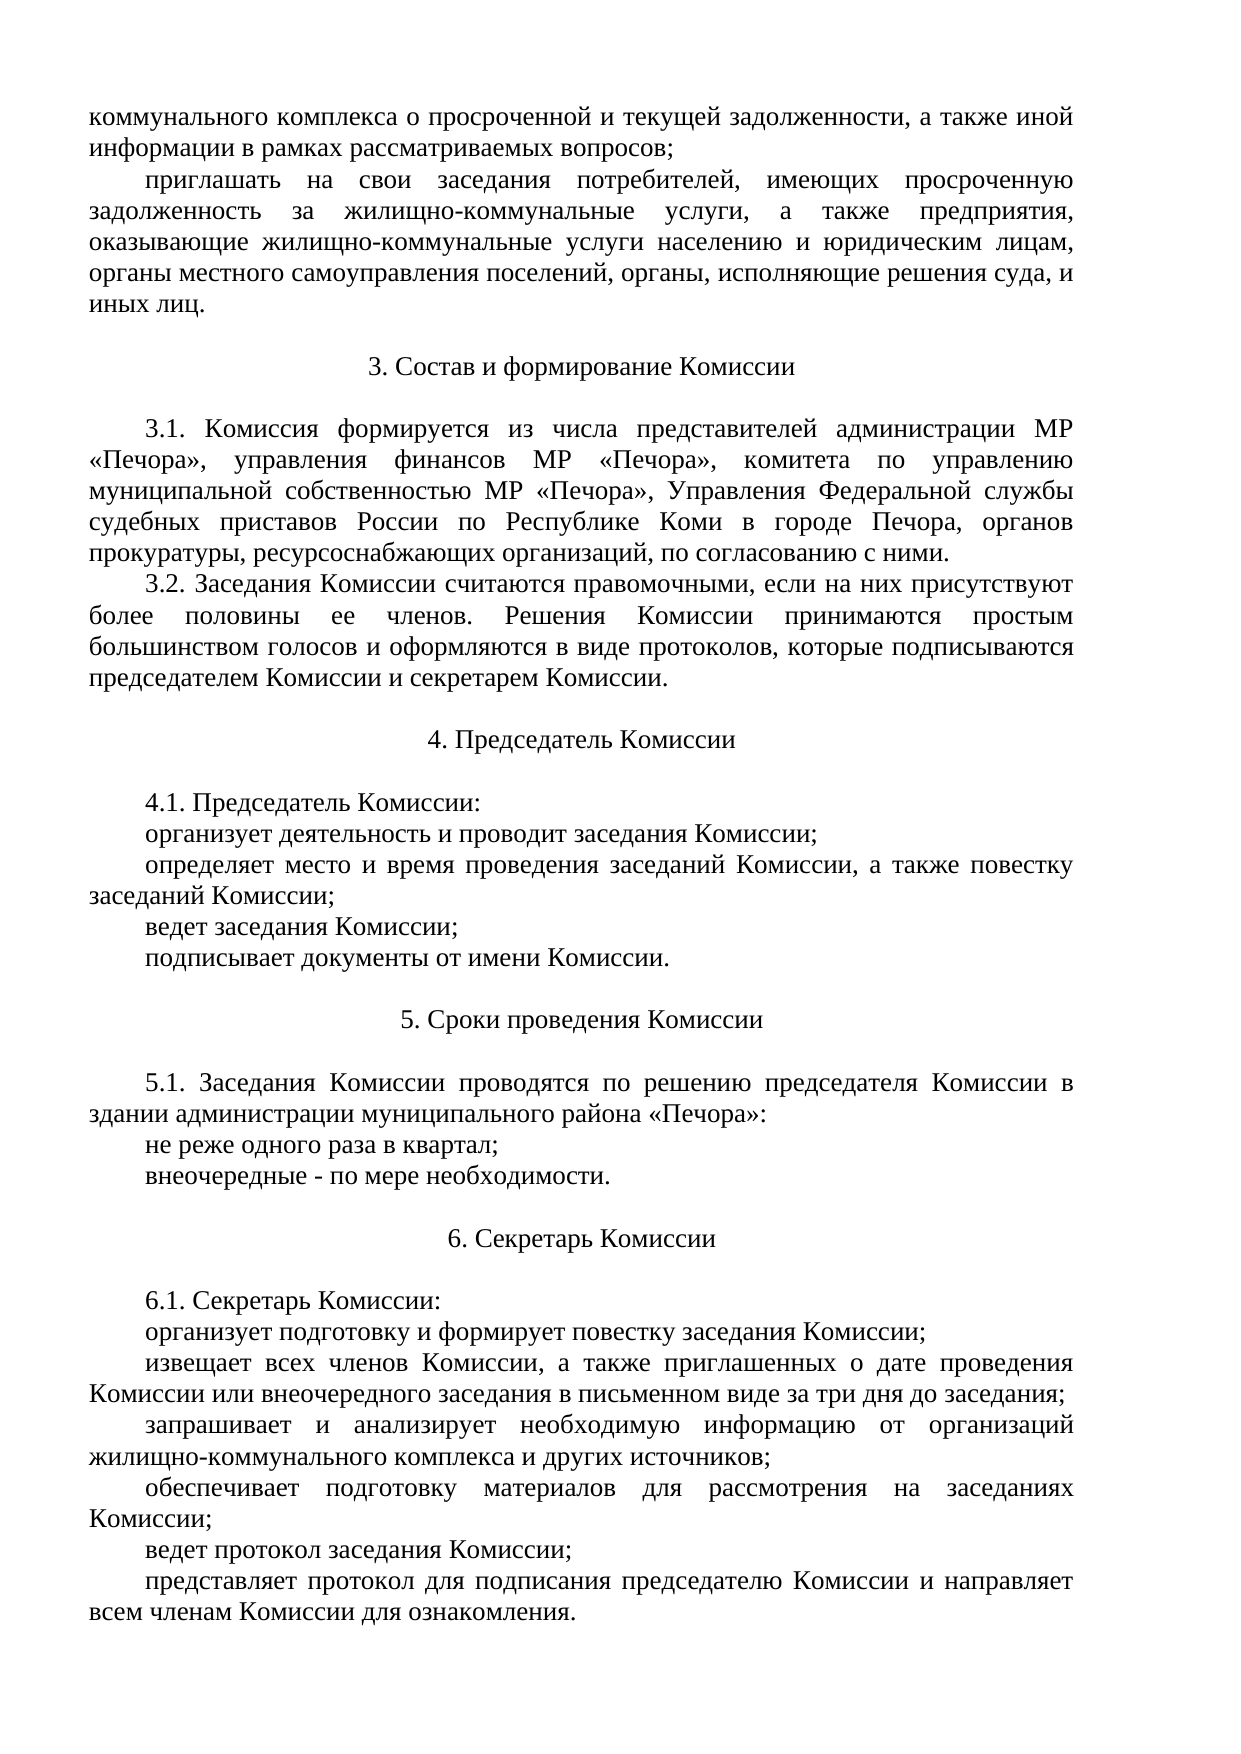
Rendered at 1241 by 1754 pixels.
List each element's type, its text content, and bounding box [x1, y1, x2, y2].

text 3.2. Заседания Комиссии считаются правомочными, если на них присутствуют более половины ее членов. Решения Комиссии принимаются простым большинством голосов и оформляются в виде протоколов, которые подписываются председателем Комиссии и секретарем Комиссии. [89, 568, 1075, 692]
text организует подготовку и формирует повестку заседания Комиссии; [89, 1315, 1075, 1346]
text определяет место и время проведения заседаний Комиссии, а также повестку заседаний Комиссии; [89, 848, 1075, 910]
text 5. Сроки проведения Комиссии [89, 1004, 1075, 1035]
text 6.1. Секретарь Комиссии: [89, 1284, 1075, 1315]
text 6. Секретарь Комиссии [89, 1222, 1075, 1253]
text 5.1. Заседания Комиссии проводятся по решению председателя Комиссии в здании администрации муниципального района «Печора»: [89, 1066, 1075, 1128]
text подписывает документы от имени Комиссии. [89, 941, 1075, 972]
text приглашать на свои заседания потребителей, имеющих просроченную задолженность за жилищно-коммунальные услуги, а также предприятия, оказывающие жилищно-коммунальные услуги населению и юридическим лицам, органы местного самоуправления поселений, органы, исполняющие решения суда, и иных лиц. [89, 163, 1075, 318]
text 3.1. Комиссия формируется из числа представителей администрации МР «Печора», управления финансов МР «Печора», комитета по управлению муниципальной собственностью МР «Печора», Управления Федеральной службы судебных приставов России по Республике Коми в городе Печора, органов прокуратуры, ресурсоснабжающих организаций, по согласованию с ними. [89, 412, 1075, 568]
text запрашивает и анализирует необходимую информацию от организаций жилищно-коммунального комплекса и других источников; [89, 1408, 1075, 1471]
text представляет протокол для подписания председателю Комиссии и направляет всем членам Комиссии для ознакомления. [89, 1564, 1075, 1627]
text ведет протокол заседания Комиссии; [89, 1533, 1075, 1564]
text 4.1. Председатель Комиссии: [89, 786, 1075, 817]
text 4. Председатель Комиссии [89, 723, 1075, 754]
text организует деятельность и проводит заседания Комиссии; [89, 817, 1075, 848]
text не реже одного раза в квартал; [89, 1128, 1075, 1159]
text обеспечивает подготовку материалов для рассмотрения на заседаниях Комиссии; [89, 1471, 1075, 1533]
text внеочередные - по мере необходимости. [89, 1159, 1075, 1191]
text извещает всех членов Комиссии, а также приглашенных о дате проведения Комиссии или внеочередного заседания в письменном виде за три дня до заседания; [89, 1346, 1075, 1408]
text 3. Состав и формирование Комиссии [89, 349, 1075, 381]
text ведет заседания Комиссии; [89, 910, 1075, 941]
